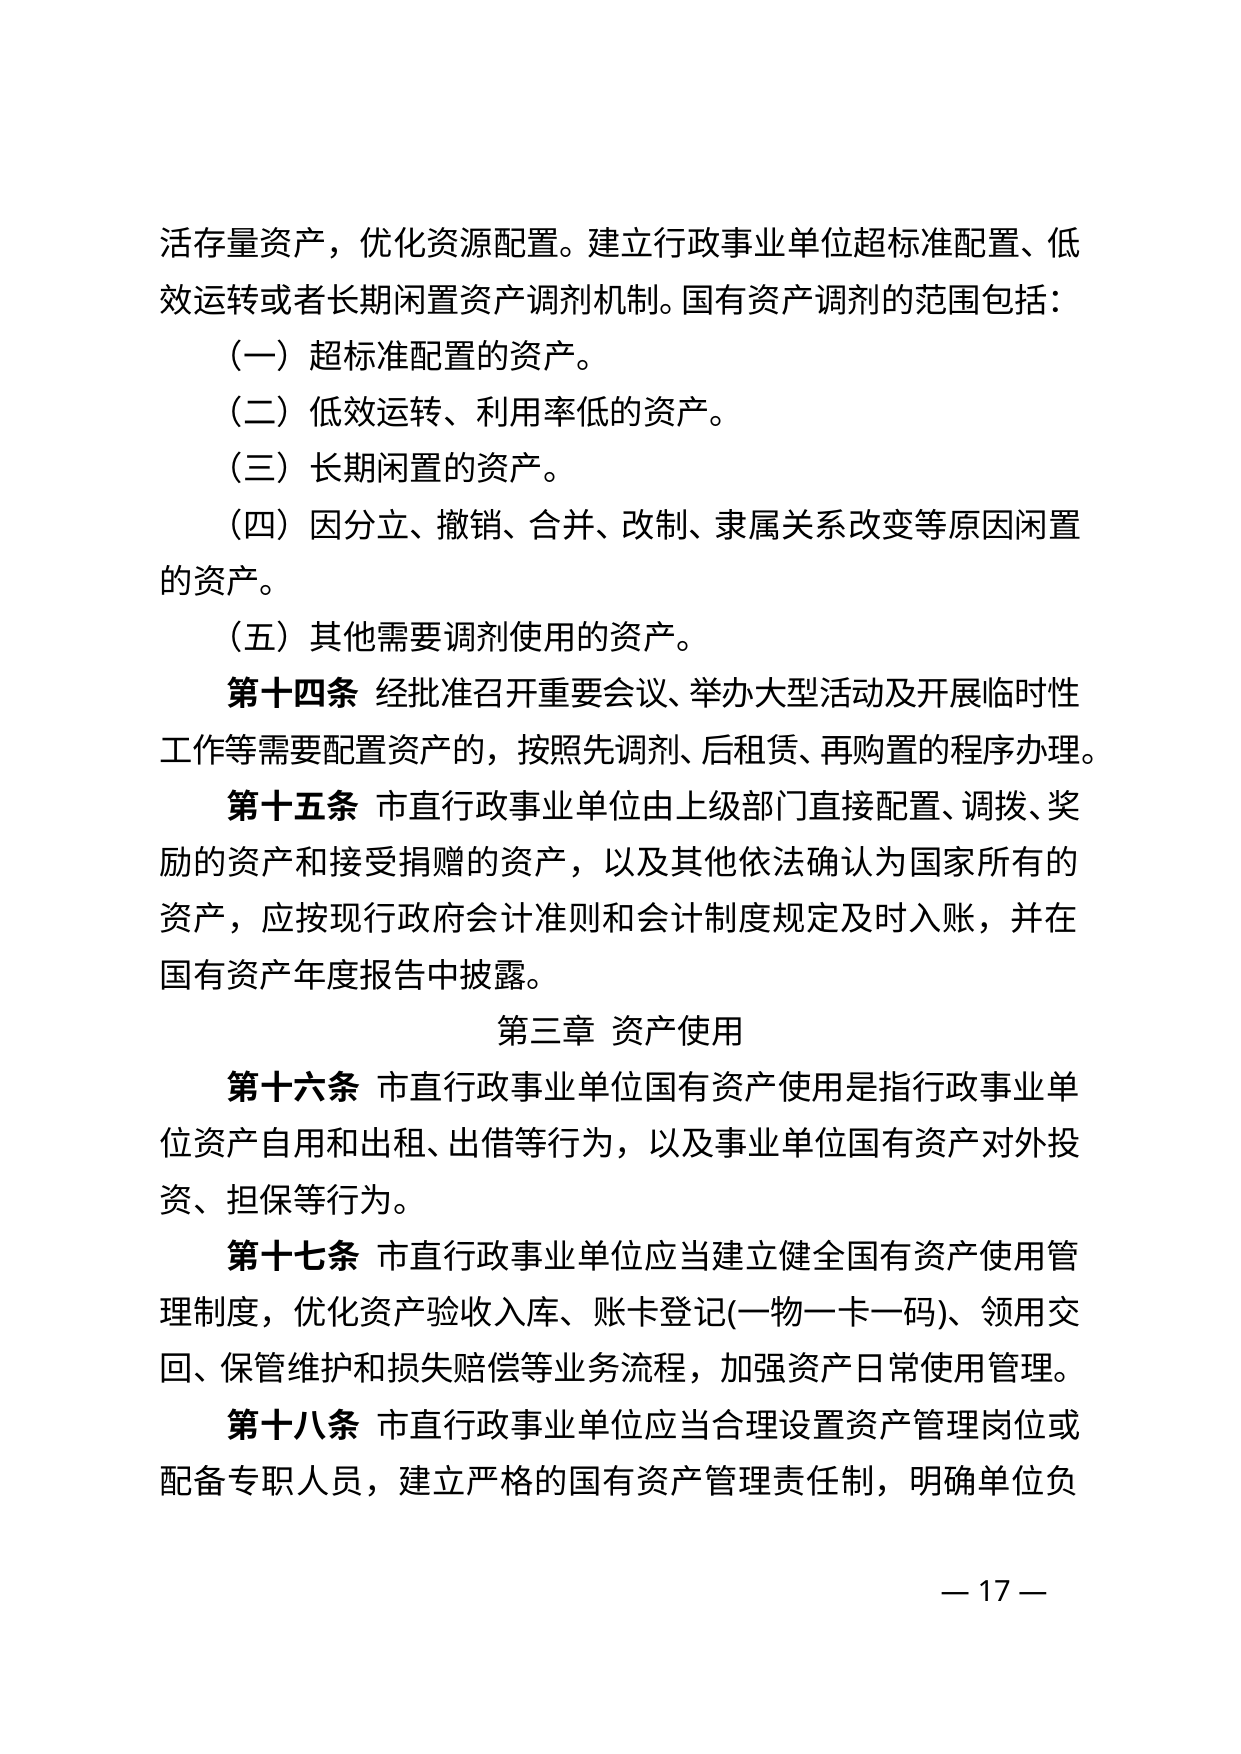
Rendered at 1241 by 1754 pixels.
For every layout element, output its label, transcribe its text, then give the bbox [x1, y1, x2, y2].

text （三）长期闲置的资产。 [159, 548, 1081, 604]
text （一）超标准配置的资产。 [159, 436, 1081, 492]
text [159, 1392, 1081, 1504]
text 第十五条 市直行政事业单位由上级部门直接配置、调拨、奖励的资产和接受捐赠的资产，以及其他依法确认为国家所有的资产，应按现行政府会计准则和会计制度规定及时入账，并在国有资产年度报告中披露。 [159, 942, 1081, 1167]
text （二）低效运转、利用率低的资产。 [159, 492, 1081, 548]
text （四）因分立、撤销、合并、改制、隶属关系改变等原因闲置的资产。 [159, 604, 1081, 717]
text 第十六条 市直行政事业单位国有资产使用是指行政事业单位资产自用和出租、出借等行为，以及事业单位国有资产对外投资、担保等行为。 [159, 1223, 1081, 1392]
text （五）其他需要调剂使用的资产。 [159, 717, 1081, 773]
text 第十四条 经批准召开重要会议、举办大型活动及开展临时性工作等需要配置资产的，按照先调剂、后租赁、再购置的程序办理。 [159, 773, 1081, 942]
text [159, 211, 1081, 436]
text 第三章 资产使用 [159, 1167, 1081, 1223]
